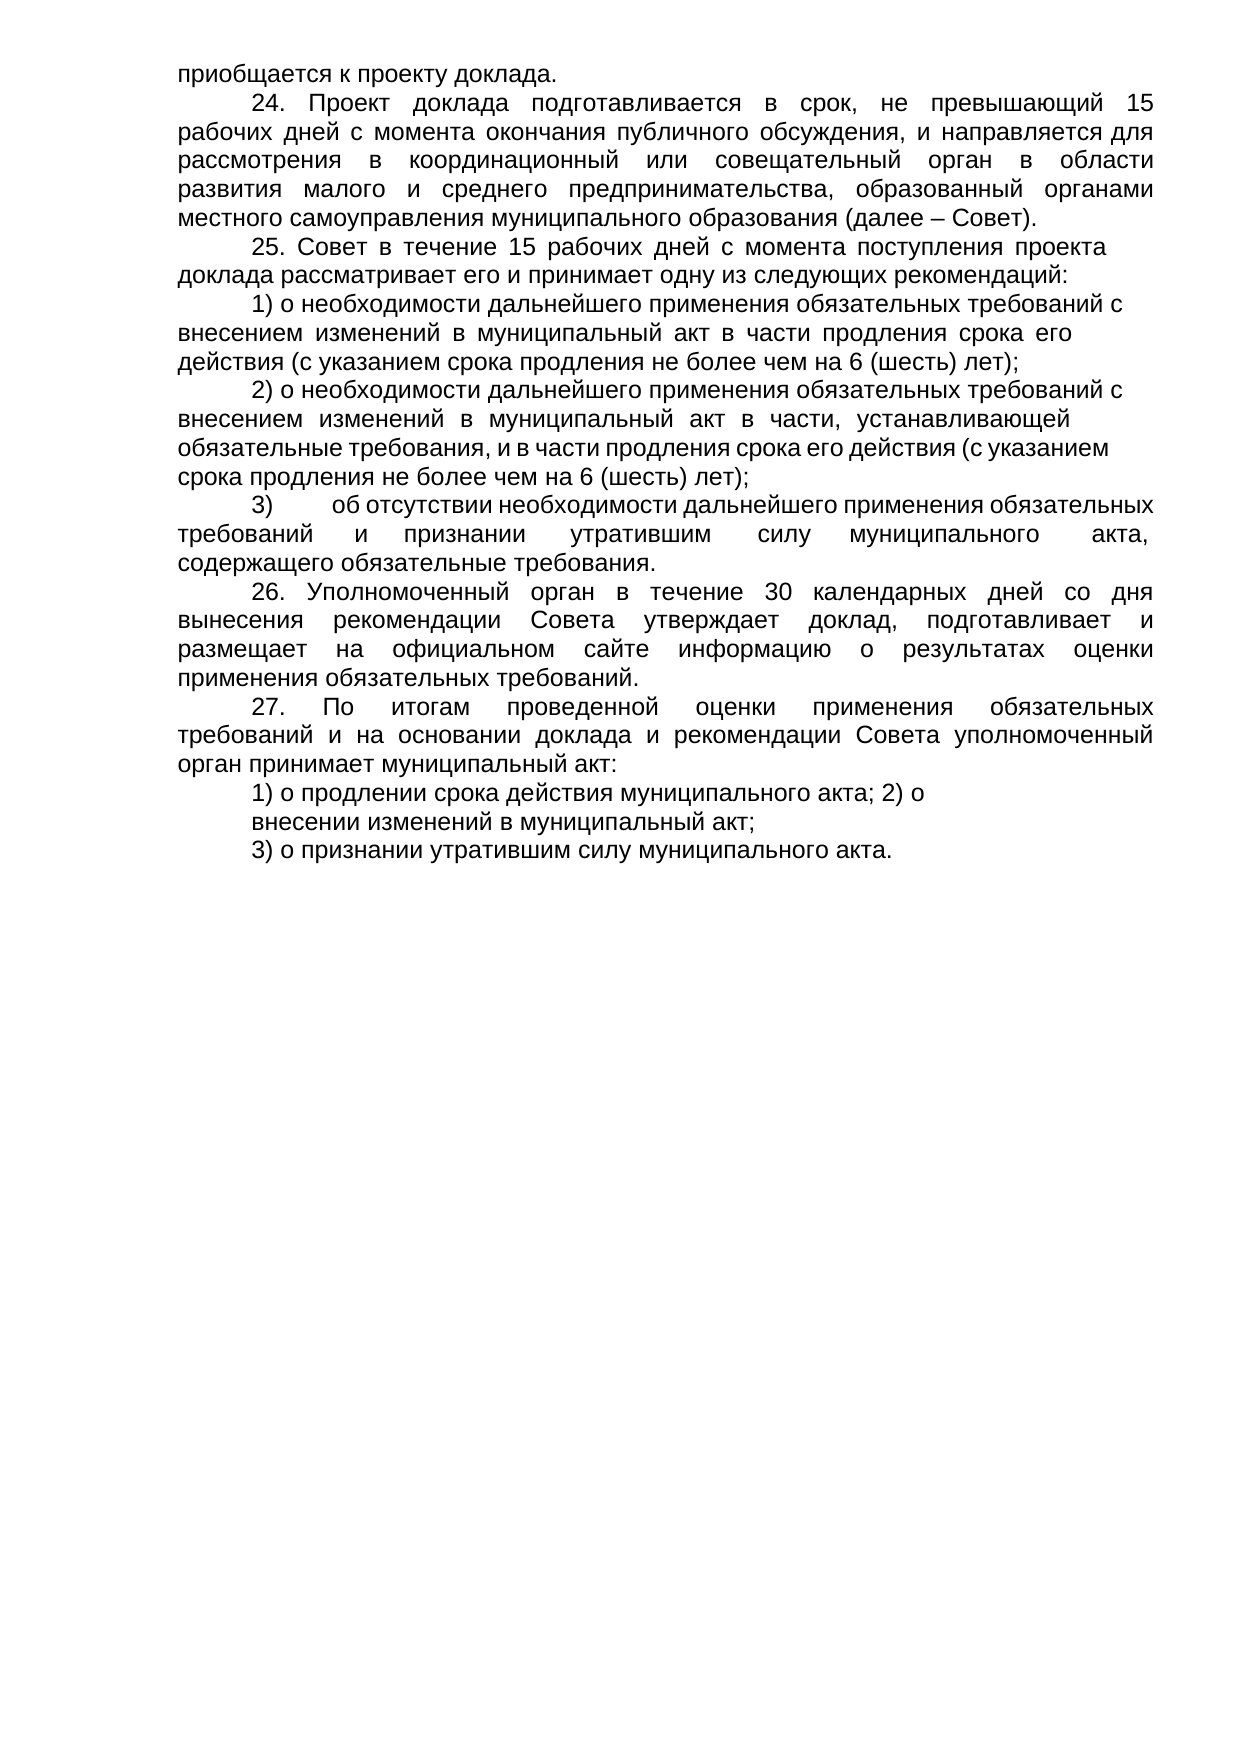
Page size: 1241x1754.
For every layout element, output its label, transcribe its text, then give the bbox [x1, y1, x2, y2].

text 26. Уполномоченный орган в течение 30 календарных дней со дня вынесения рекомендации Совета утверждает доклад, подготавливает и размещает на официальном сайте информацию о результатах оценки применения обязательных требований. [177, 577, 1154, 692]
text 27. По итогам проведенной оценки применения обязательных требований и на основании доклада и рекомендации Совета уполномоченный орган принимает муниципальный акт: [177, 692, 1154, 778]
text 1) о продлении срока действия муниципального акта; 2) о внесении изменений в муниципальный акт; [251, 778, 926, 835]
text 3) о признании утратившим силу муниципального акта. [251, 835, 1154, 864]
text 2) о необходимости дальнейшего применения обязательных требований с внесением изменений в муниципальный акт в части, устанавливающей обязательныетребования,ивчастипродлениясрокаегодействия(суказанием срока продления не более чем на 6 (шесть) лет); [177, 375, 1159, 490]
text 24. Проект доклада подготавливается в срок, не превышающий 15 рабочих дней с момента окончания публичного обсуждения, и направляется для рассмотрения в координационный или совещательный орган в области развития малого и среднего предпринимательства, образованный органами местного самоуправления муниципального образования (далее – Совет). [177, 88, 1154, 232]
text 1) о необходимости дальнейшего применения обязательных требований с внесением изменений в муниципальный акт в части продления срока его действия (с указанием срока продления не более чем на 6 (шесть) лет); [177, 289, 1159, 375]
text 3) оботсутствиинеобходимостидальнейшегопримененияобязательных требований и признании утратившим силу муниципального акта, содержащего обязательные требования. [177, 490, 1154, 577]
text 25. Совет в течение 15 рабочих дней с момента поступления проекта доклада рассматривает его и принимает одну из следующих рекомендаций: [177, 232, 1159, 289]
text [177, 59, 1154, 88]
